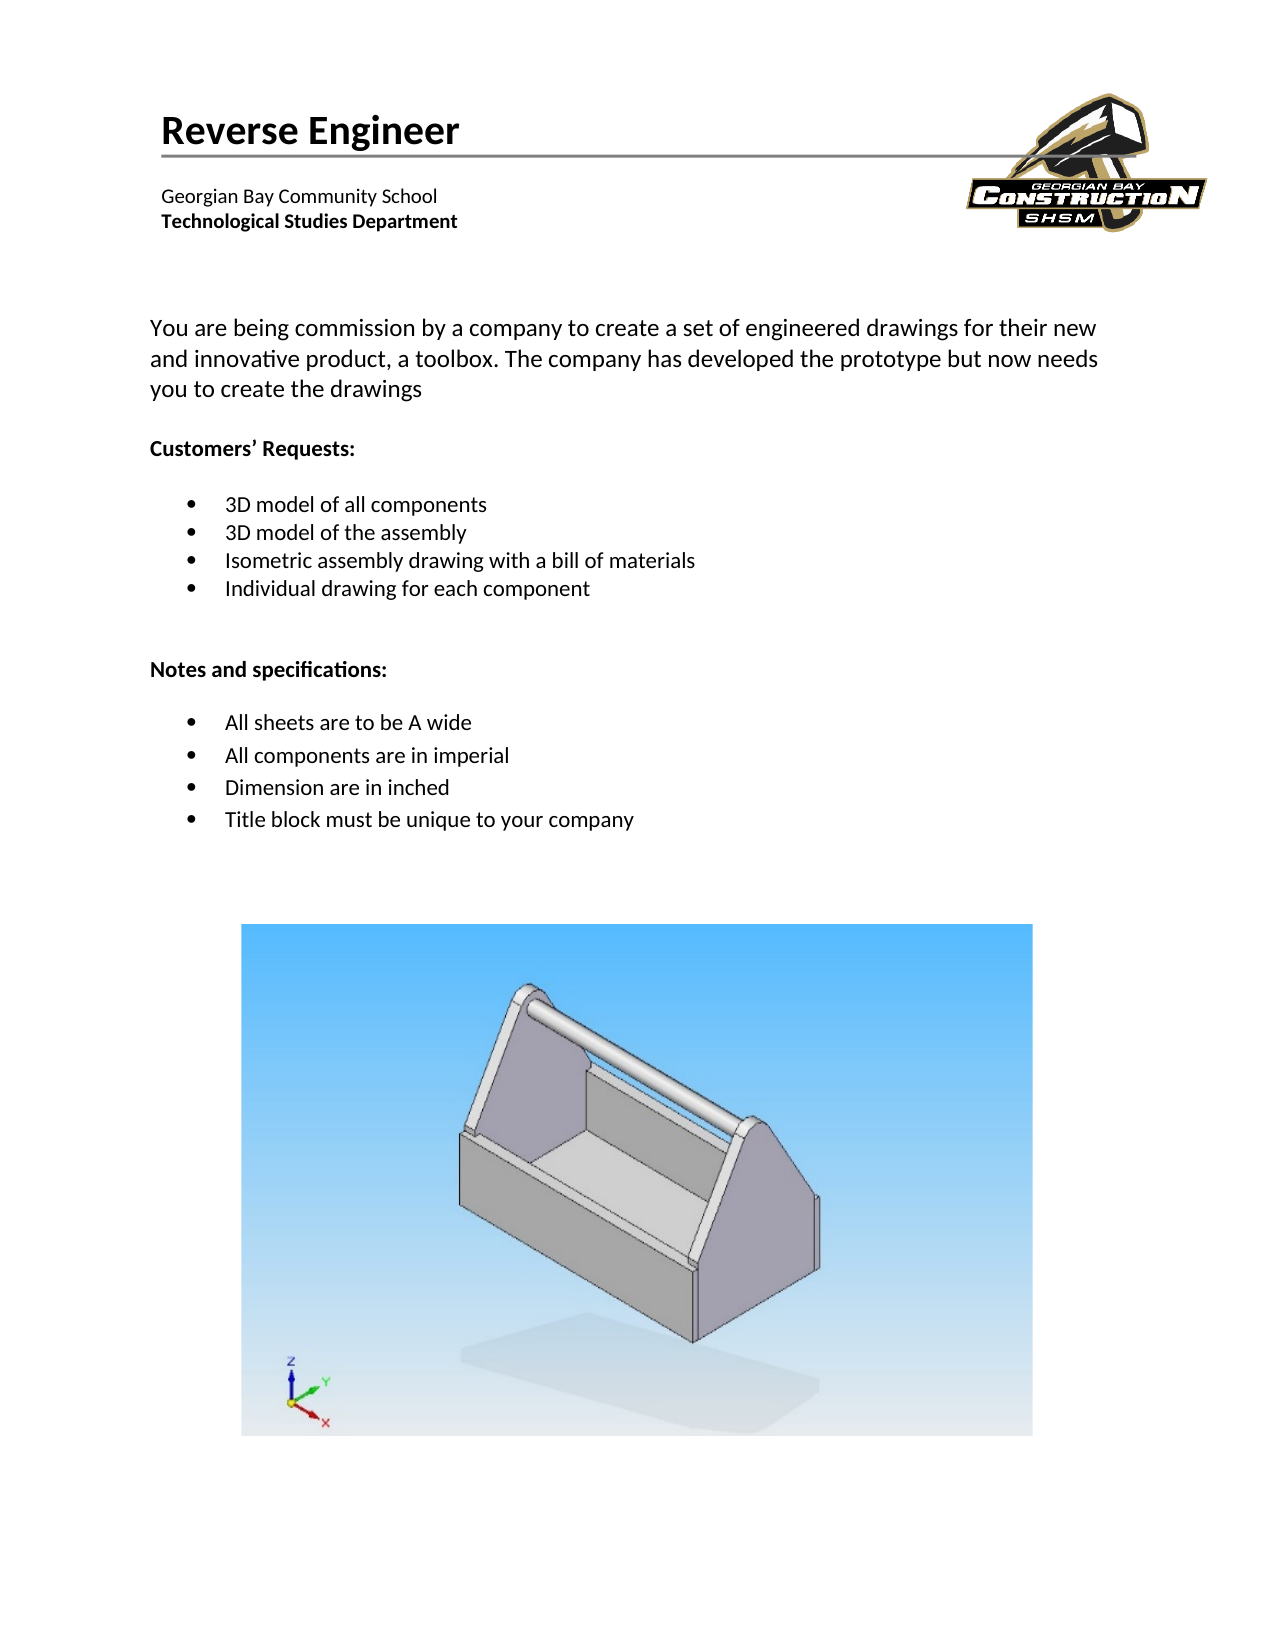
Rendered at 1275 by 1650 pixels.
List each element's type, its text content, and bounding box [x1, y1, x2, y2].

picture [962, 90, 1210, 236]
list Dimension are in inched [187, 773, 1125, 801]
list 3D model of the assembly [187, 518, 1125, 546]
picture [239, 924, 1032, 929]
list Title block must be unique to your company [187, 805, 1125, 833]
text Customers’ Requests: [150, 434, 1125, 462]
list All components are in imperial [187, 741, 1125, 769]
list 3D model of all components [187, 490, 1125, 518]
list Individual drawing for each component [187, 574, 1125, 602]
list Isometric assembly drawing with a bill of materials [187, 546, 1125, 574]
text You are being commission by a company to create a set of engineered drawings for their new and innovative product, a toolbox. The company has developed the prototype but now needs you to create the drawings [150, 312, 1125, 404]
text Notes and specifications: [150, 656, 1125, 683]
list All sheets are to be A wide [187, 708, 1125, 737]
